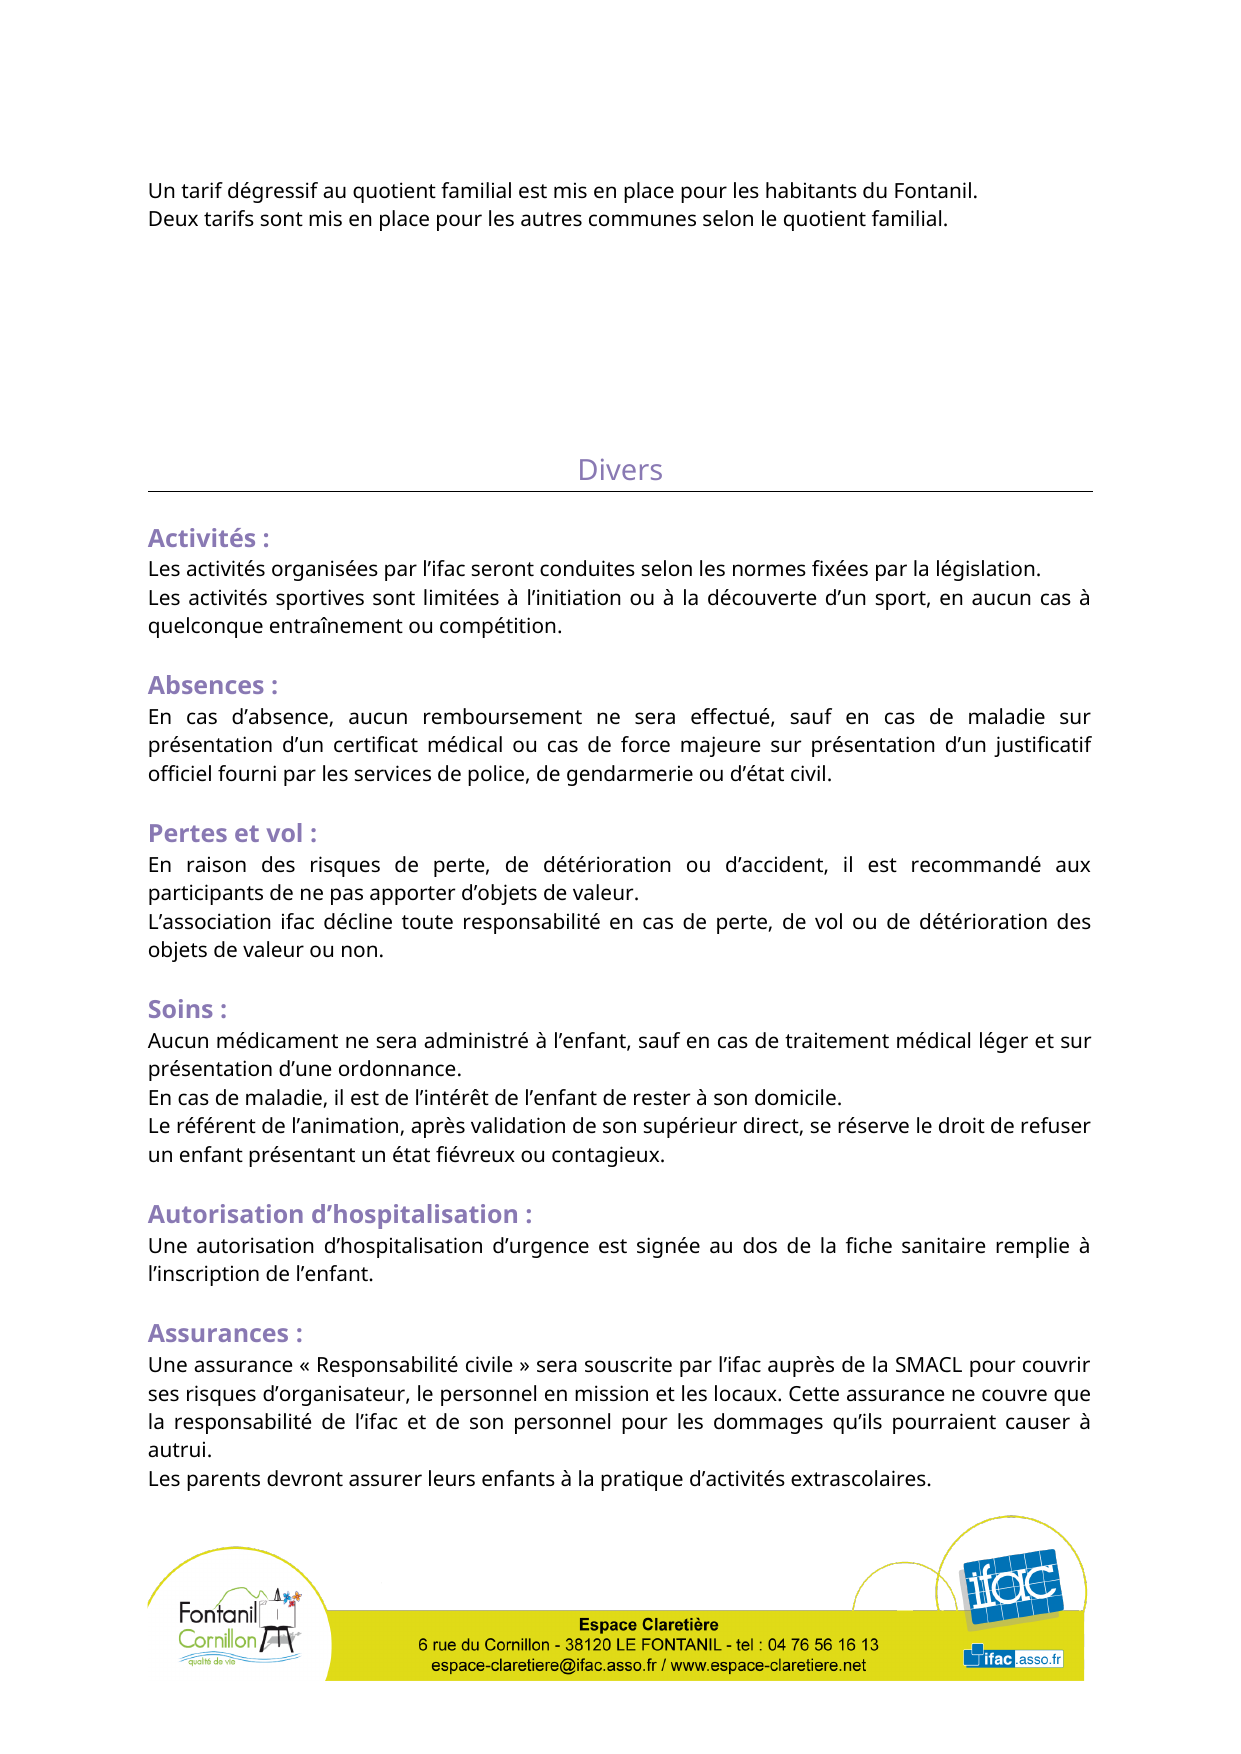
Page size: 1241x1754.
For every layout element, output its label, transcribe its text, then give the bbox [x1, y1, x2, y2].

text Divers [148, 449, 1093, 491]
text Les parents devront assurer leurs enfants à la pratique d’activités extrascolaires. [148, 1464, 1093, 1492]
text Soins : [148, 992, 1093, 1026]
text Pertes et vol : [148, 816, 1093, 850]
text Activités : [148, 520, 1093, 554]
text En raison des risques de perte, de détérioration ou d’accident, il est recommandé aux participants de ne pas apporter d’objets de valeur. [148, 850, 1093, 907]
text Les activités organisées par l’ifac seront conduites selon les normes fixées par la législation. [148, 554, 1093, 583]
text Aucun médicament ne sera administré à l’enfant, sauf en cas de traitement médical léger et sur présentation d’une ordonnance. [148, 1026, 1093, 1083]
text Assurances : [148, 1316, 1093, 1350]
text Une autorisation d’hospitalisation d’urgence est signée au dos de la fiche sanitaire remplie à l’inscription de l’enfant. [148, 1231, 1093, 1288]
text L’association ifac décline toute responsabilité en cas de perte, de vol ou de détérioration des objets de valeur ou non. [148, 907, 1093, 964]
text En cas de maladie, il est de l’intérêt de l’enfant de rester à son domicile. [148, 1083, 1093, 1111]
text Autorisation d’hospitalisation : [148, 1197, 1093, 1231]
text Une assurance « Responsabilité civile » sera souscrite par l’ifac auprès de la SMACL pour couvrir ses risques d’organisateur, le personnel en mission et les locaux. Cette assurance ne couvre que la responsabilité de l’ifac et de son personnel pour les dommages qu’ils pourraient causer à autrui. [148, 1350, 1093, 1464]
text Un tarif dégressif au quotient familial est mis en place pour les habitants du Fontanil. [148, 176, 1093, 204]
text Le référent de l’animation, après validation de son supérieur direct, se réserve le droit de refuser un enfant présentant un état fiévreux ou contagieux. [148, 1111, 1093, 1168]
text En cas d’absence, aucun remboursement ne sera effectué, sauf en cas de maladie sur présentation d’un certificat médical ou cas de force majeure sur présentation d’un justificatif officiel fourni par les services de police, de gendarmerie ou d’état civil. [148, 702, 1093, 787]
text Deux tarifs sont mis en place pour les autres communes selon le quotient familial. [148, 204, 1093, 233]
text Les activités sportives sont limitées à l’initiation ou à la découverte d’un sport, en aucun cas à quelconque entraînement ou compétition. [148, 583, 1093, 639]
picture [147, 1496, 1092, 1681]
text Absences : [148, 668, 1093, 702]
